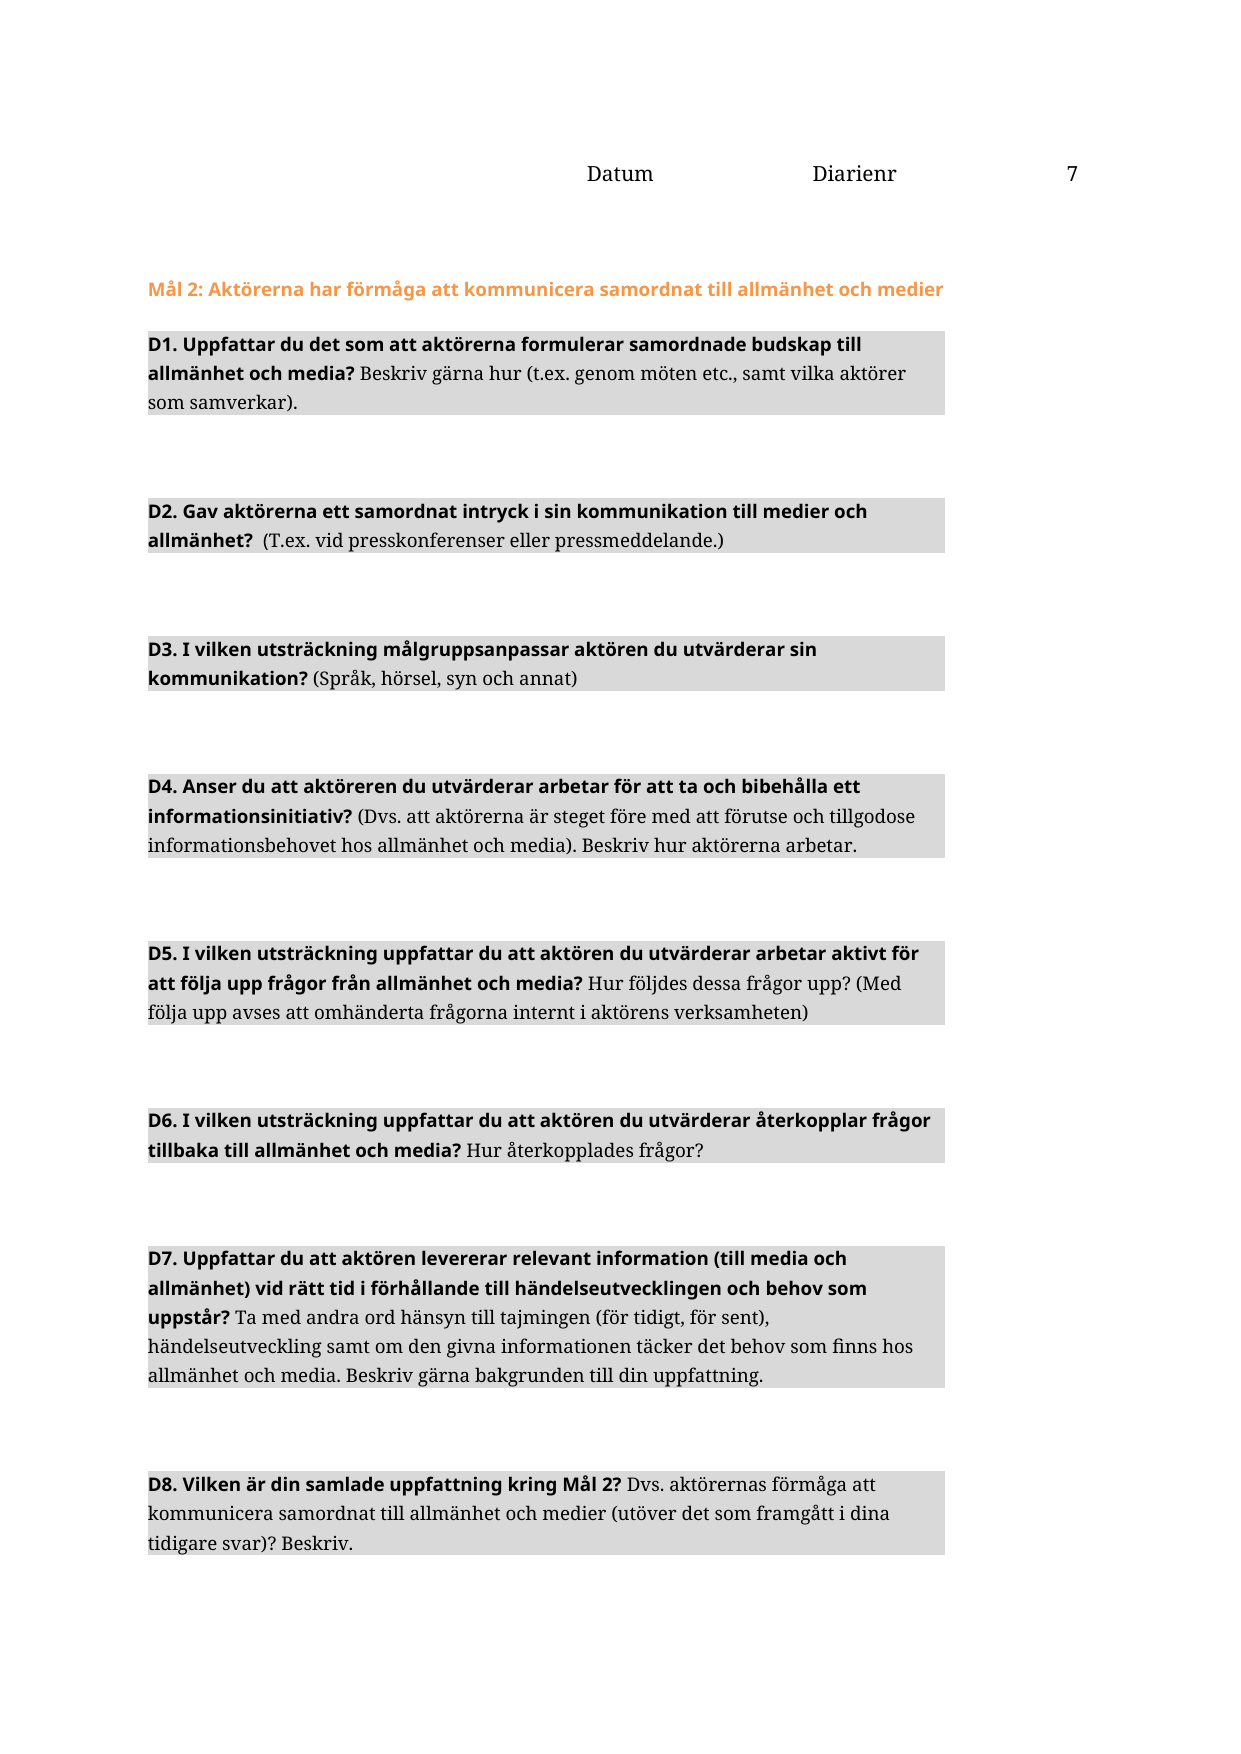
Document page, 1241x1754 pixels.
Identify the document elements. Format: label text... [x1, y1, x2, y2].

text D4. Anser du att aktöreren du utvärderar arbetar för att ta och bibehålla ett informationsinitiativ? (Dvs. att aktörerna är steget före med att förutse och tillgodose informationsbehovet hos allmänhet och media). Beskriv hur aktörerna arbetar. [148, 774, 945, 858]
text D2. Gav aktörerna ett samordnat intryck i sin kommunikation till medier och allmänhet? (T.ex. vid presskonferenser eller pressmeddelande.) [148, 498, 945, 553]
text D6. I vilken utsträckning uppfattar du att aktören du utvärderar återkopplar frågor tillbaka till allmänhet och media? Hur återkopplades frågor? [148, 1108, 945, 1163]
text D8. Vilken är din samlade uppfattning kring Mål 2? Dvs. aktörernas förmåga att kommunicera samordnat till allmänhet och medier (utöver det som framgått i dina tidigare svar)? Beskriv. [148, 1471, 945, 1555]
text D3. I vilken utsträckning målgruppsanpassar aktören du utvärderar sin kommunikation? (Språk, hörsel, syn och annat) [148, 636, 945, 691]
subtitle Mål 2: Aktörerna har förmåga att kommunicera samordnat till allmänhet och medier [148, 276, 945, 302]
text D5. I vilken utsträckning uppfattar du att aktören du utvärderar arbetar aktivt för att följa upp frågor från allmänhet och media? Hur följdes dessa frågor upp? (Med följa upp avses att omhänderta frågorna internt i aktörens verksamheten) [148, 941, 945, 1025]
text D1. Uppfattar du det som att aktörerna formulerar samordnade budskap till allmänhet och media? Beskriv gärna hur (t.ex. genom möten etc., samt vilka aktörer som samverkar). [148, 331, 945, 415]
text D7. Uppfattar du att aktören levererar relevant information (till media och allmänhet) vid rätt tid i förhållande till händelseutvecklingen och behov som uppstår? Ta med andra ord hänsyn till tajmingen (för tidigt, för sent), händelseutveckling samt om den givna informationen täcker det behov som finns hos allmänhet och media. Beskriv gärna bakgrunden till din uppfattning. [148, 1246, 945, 1388]
